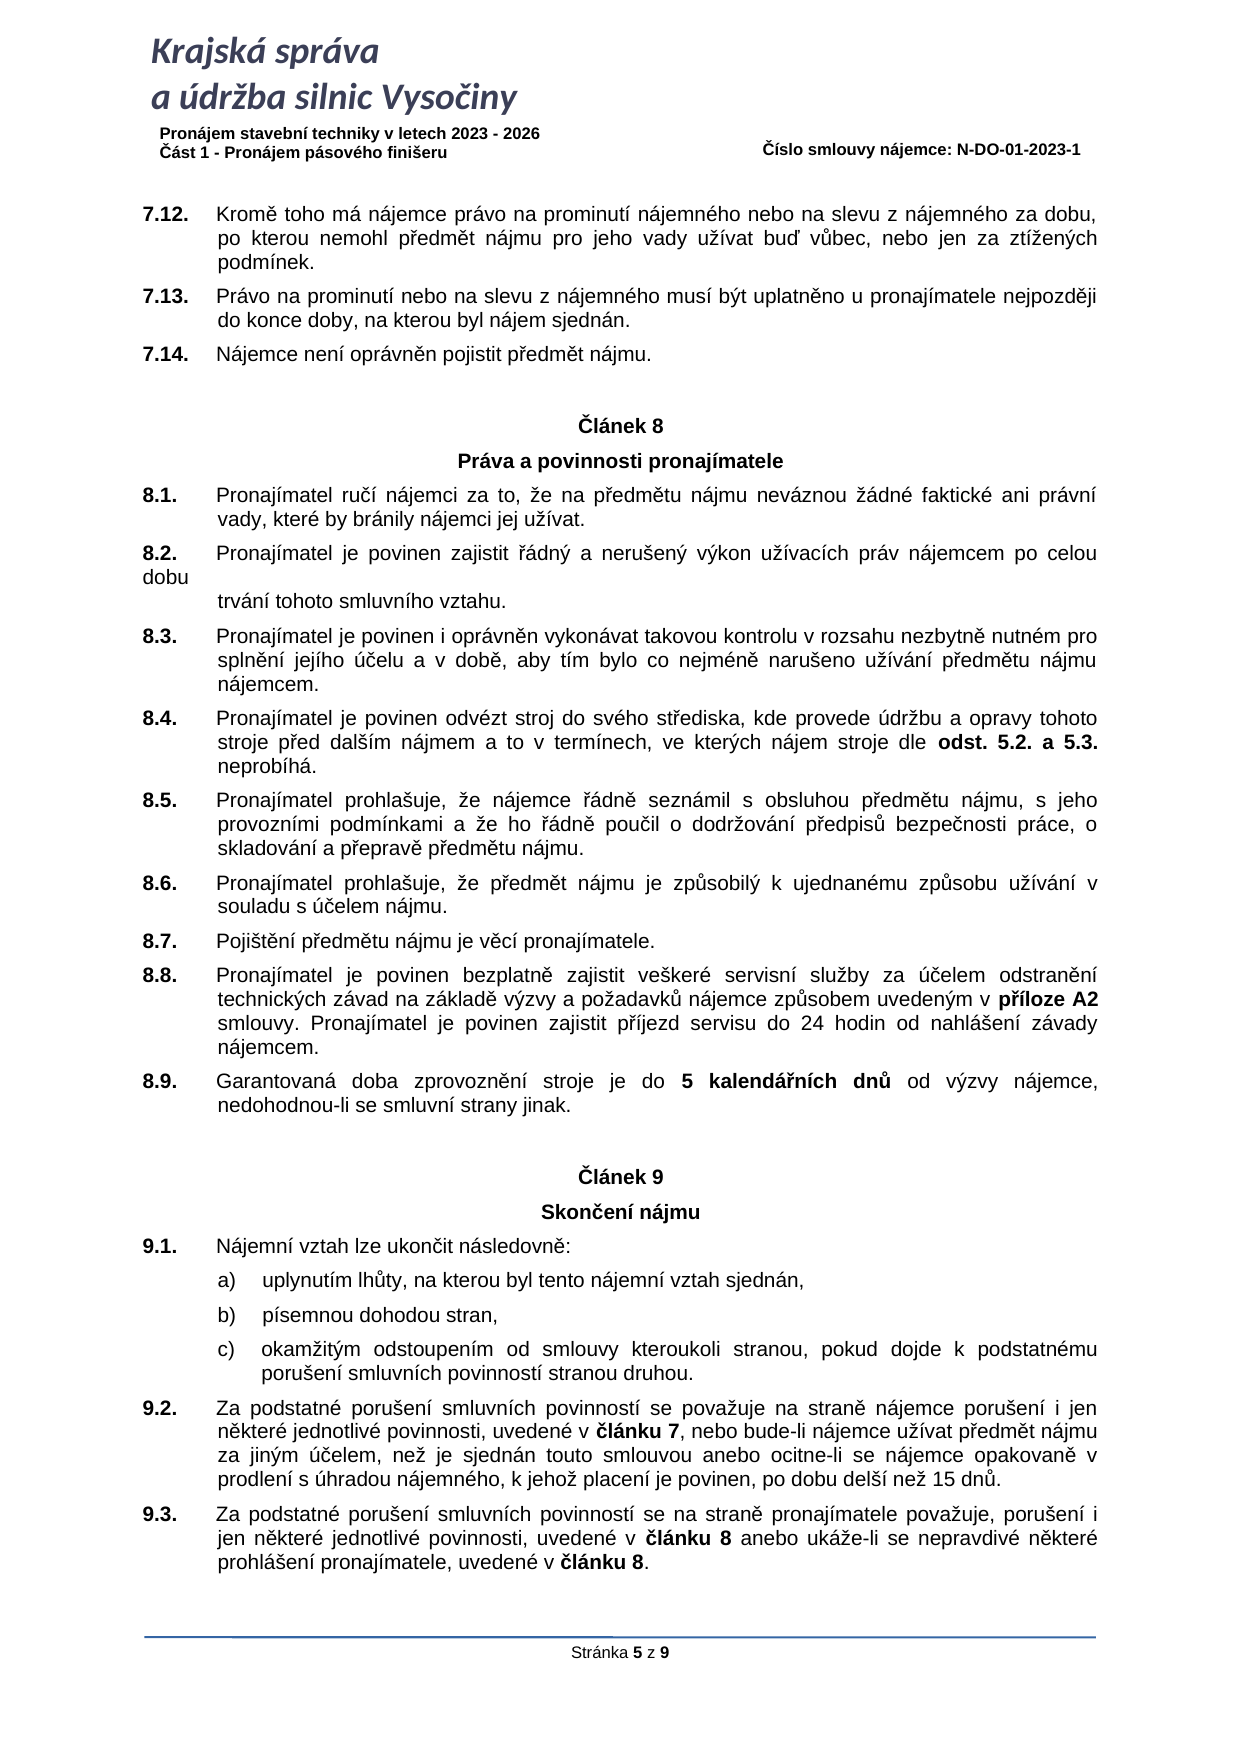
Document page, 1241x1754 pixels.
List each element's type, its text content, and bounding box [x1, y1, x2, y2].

text Skončení nájmu [142, 1199, 1099, 1223]
list Pronajímatel je povinen odvézt stroj do svého střediska, kde provede údržbu a opravy tohoto stroje před dalším nájmem a to v termínech, ve kterých nájem stroje dle odst. 5.2. a 5.3. neprobíhá. [142, 706, 1099, 778]
list uplynutím lhůty, na kterou byl tento nájemní vztah sjednán, [142, 1268, 1099, 1292]
text Článek 8 [142, 414, 1099, 438]
list písemnou dohodou stran, [142, 1303, 1099, 1327]
list Pronajímatel je povinen bezplatně zajistit veškeré servisní služby za účelem odstranění technických závad na základě výzvy a požadavků nájemce způsobem uvedeným v příloze A2 smlouvy. Pronajímatel je povinen zajistit příjezd servisu do 24 hodin od nahlášení závady nájemcem. [142, 963, 1099, 1059]
list Pronajímatel ručí nájemci za to, že na předmětu nájmu neváznou žádné faktické ani právní vady, které by bránily nájemci jej užívat. [142, 483, 1099, 531]
list Pronajímatel je povinen i oprávněn vykonávat takovou kontrolu v rozsahu nezbytně nutném pro splnění jejího účelu a v době, aby tím bylo co nejméně narušeno užívání předmětu nájmu nájemcem. [142, 623, 1099, 695]
list Za podstatné porušení smluvních povinností se považuje na straně nájemce porušení i jen některé jednotlivé povinnosti, uvedené v článku 7, nebo bude-li nájemce užívat předmět nájmu za jiným účelem, než je sjednán touto smlouvou anebo ocitne-li se nájemce opakovaně v prodlení s úhradou nájemného, k jehož placení je povinen, po dobu delší než 15 dnů. [142, 1395, 1099, 1491]
list Pronajímatel je povinen zajistit řádný a nerušený výkon užívacích práv nájemcem po celou dobu [142, 541, 1099, 589]
text Článek 9 [142, 1165, 1099, 1189]
list Pojištění předmětu nájmu je věcí pronajímatele. [142, 929, 1099, 953]
text Práva a povinnosti pronajímatele [142, 448, 1099, 472]
list Pronajímatel prohlašuje, že předmět nájmu je způsobilý k ujednanému způsobu užívání v souladu s účelem nájmu. [142, 870, 1099, 918]
list Kromě toho má nájemce právo na prominutí nájemného nebo na slevu z nájemného za dobu, po kterou nemohl předmět nájmu pro jeho vady užívat buď vůbec, nebo jen za ztížených podmínek. [142, 202, 1099, 273]
list Garantovaná doba zprovoznění stroje je do 5 kalendářních dnů od výzvy nájemce, nedohodnou-li se smluvní strany jinak. [142, 1069, 1099, 1117]
list Právo na prominutí nebo na slevu z nájemného musí být uplatněno u pronajímatele nejpozději do konce doby, na kterou byl nájem sjednán. [142, 284, 1099, 332]
list okamžitým odstoupením od smlouvy kteroukoli stranou, pokud dojde k podstatnému porušení smluvních povinností stranou druhou. [217, 1337, 1099, 1385]
list Nájemce není oprávněn pojistit předmět nájmu. [142, 342, 1099, 366]
list Nájemní vztah lze ukončit následovně: [142, 1234, 1099, 1258]
text trvání tohoto smluvního vztahu. [142, 589, 1099, 613]
list Pronajímatel prohlašuje, že nájemce řádně seznámil s obsluhou předmětu nájmu, s jeho provozními podmínkami a že ho řádně poučil o dodržování předpisů bezpečnosti práce, o skladování a přepravě předmětu nájmu. [142, 788, 1099, 860]
list Za podstatné porušení smluvních povinností se na straně pronajímatele považuje, porušení i jen některé jednotlivé povinnosti, uvedené v článku 8 anebo ukáže-li se nepravdivé některé prohlášení pronajímatele, uvedené v článku 8. [142, 1502, 1099, 1573]
